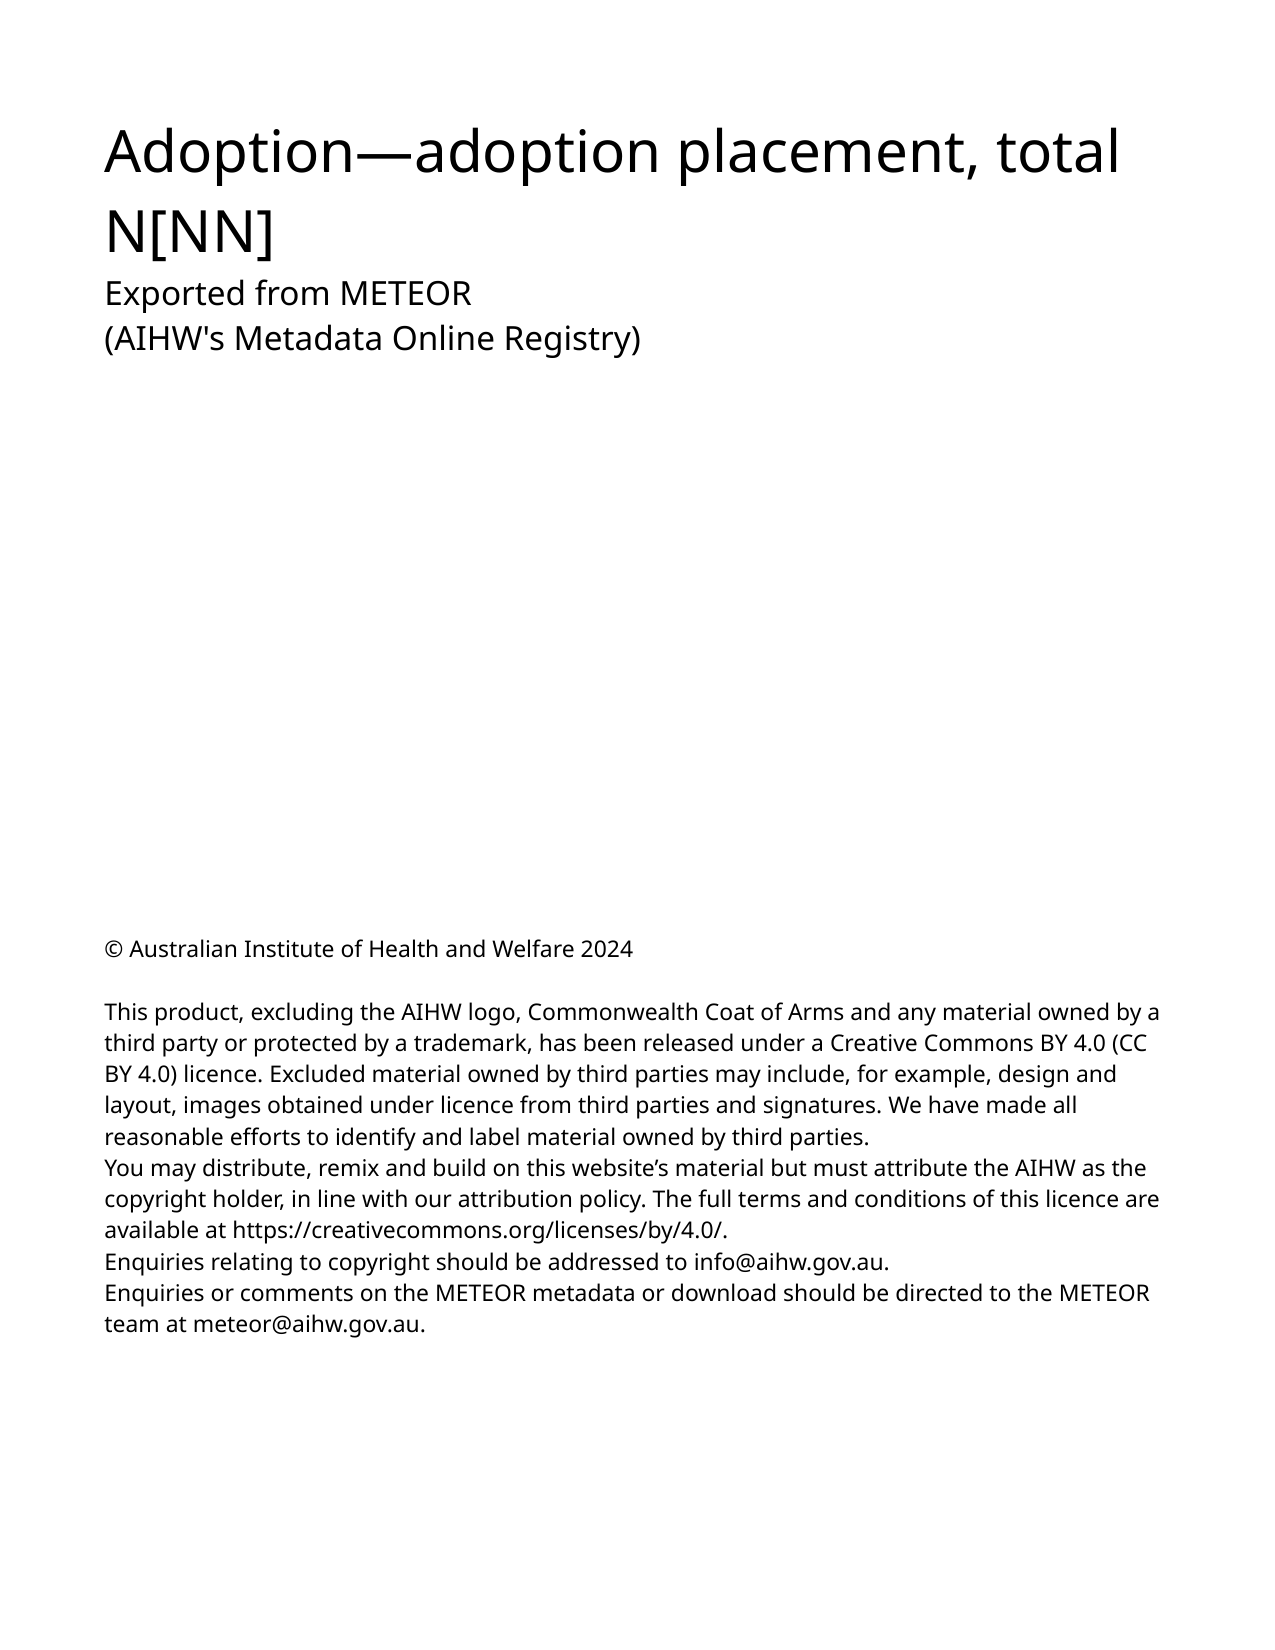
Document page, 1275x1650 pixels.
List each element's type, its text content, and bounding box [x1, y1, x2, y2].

text Enquiries relating to copyright should be addressed to info@aihw.gov.au. [104, 1246, 1171, 1277]
subtitle Exported from METEOR [104, 269, 1171, 315]
text This product, excluding the AIHW logo, Commonwealth Coat of Arms and any material owned by a third party or protected by a trademark, has been released under a Creative Commons BY 4.0 (CC BY 4.0) licence. Excluded material owned by third parties may include, for example, design and layout, images obtained under licence from third parties and signatures. We have made all reasonable efforts to identify and label material owned by third parties. [104, 996, 1171, 1152]
subtitle (AIHW's Metadata Online Registry) [104, 315, 1171, 360]
title Adoption—adoption placement, total N[NN] [104, 110, 1171, 269]
text © Australian Institute of Health and Welfare 2024 [104, 933, 1171, 964]
text You may distribute, remix and build on this website’s material but must attribute the AIHW as the copyright holder, in line with our attribution policy. The full terms and conditions of this licence are available at https://creativecommons.org/licenses/by/4.0/. [104, 1152, 1171, 1246]
text Enquiries or comments on the METEOR metadata or download should be directed to the METEOR team at meteor@aihw.gov.au. [104, 1277, 1171, 1339]
